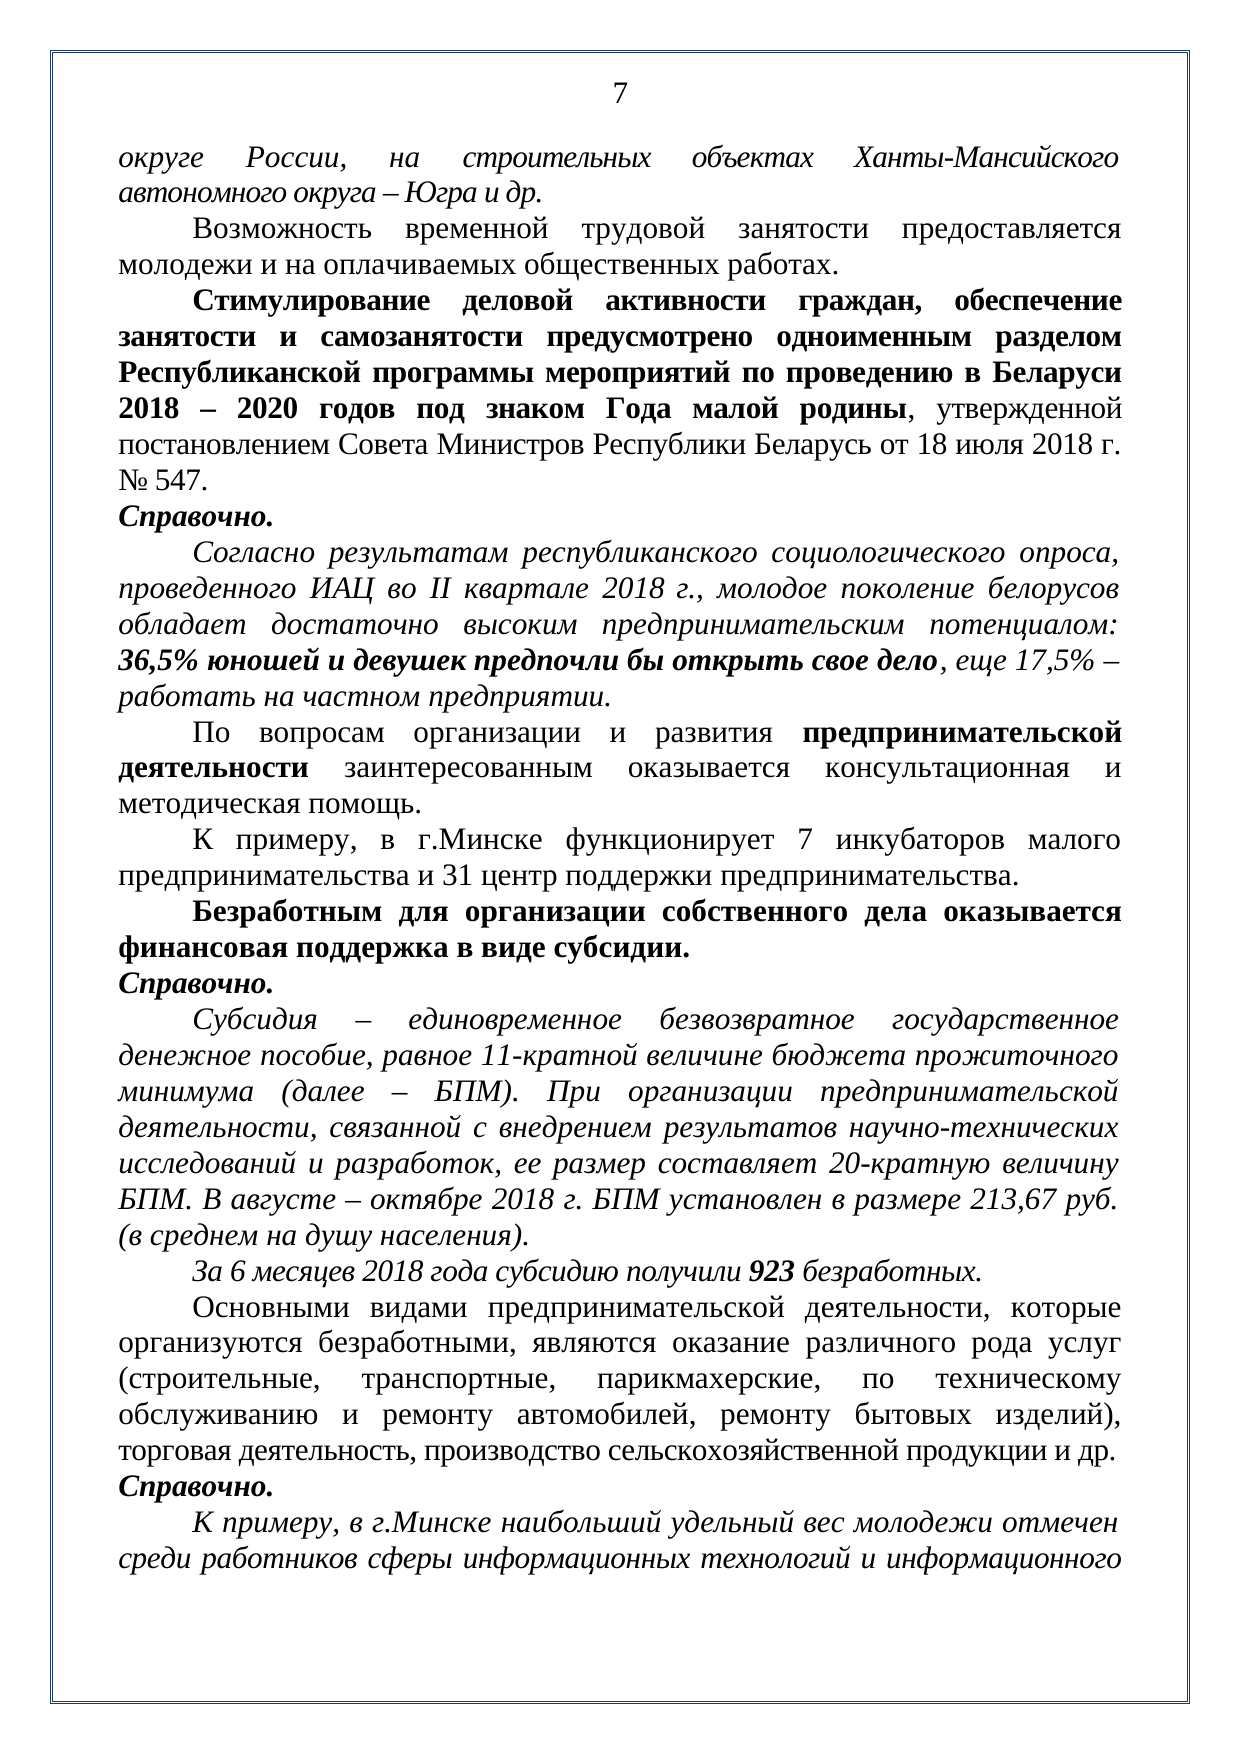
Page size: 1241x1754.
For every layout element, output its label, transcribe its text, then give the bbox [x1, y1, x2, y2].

text За 6 месяцев 2018 года субсидию получили 923 безработных. [118, 1252, 1122, 1288]
text По вопросам организации и развития предпринимательской деятельности заинтересованным оказывается консультационная и методическая помощь. [118, 713, 1122, 821]
text Возможность временной трудовой занятости предоставляется молодежи и на оплачиваемых общественных работах. [118, 210, 1122, 282]
text Субсидия – единовременное безвозвратное государственное денежное пособие, равное 11-кратной величине бюджета прожиточного минимума (далее – БПМ). При организации предпринимательской деятельности, связанной с внедрением результатов научно-технических исследований и разработок, ее размер составляет 20-кратную величину БПМ. В августе – октябре . БПМ установлен в размере 213,67 руб. (в среднем на душу населения). [118, 1000, 1122, 1252]
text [118, 138, 1122, 210]
text Справочно. [118, 1467, 1122, 1503]
text Безработным для организации собственного дела оказывается финансовая поддержка в виде субсидии. [118, 892, 1122, 964]
text Справочно. [118, 497, 1122, 533]
text Справочно. [118, 964, 1122, 1000]
text Основными видами предпринимательской деятельности, которые организуются безработными, являются оказание различного рода услуг (строительные, транспортные, парикмахерские, по техническому обслуживанию и ремонту автомобилей, ремонту бытовых изделий), торговая деятельность, производство сельскохозяйственной продукции и др. [118, 1288, 1122, 1467]
text К примеру, в г.Минске функционирует 7 инкубаторов малого предпринимательства и 31 центр поддержки предпринимательства. [118, 821, 1122, 892]
text Стимулирование деловой активности граждан, обеспечение занятости и самозанятости предусмотрено одноименным разделом Республиканской программы мероприятий по проведению в Беларуси 2018 – 2020 годов под знаком Года малой родины, утвержденной постановлением Совета Министров Республики Беларусь от 18 июля . № 547. [118, 282, 1122, 497]
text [118, 1503, 1122, 1575]
text Согласно результатам республиканского социологического опроса, проведенного ИАЦ во II квартале ., молодое поколение белорусов обладает достаточно высоким предпринимательским потенциалом: 36,5% юношей и девушек предпочли бы открыть свое дело, еще 17,5% – работать на частном предприятии. [118, 533, 1122, 713]
